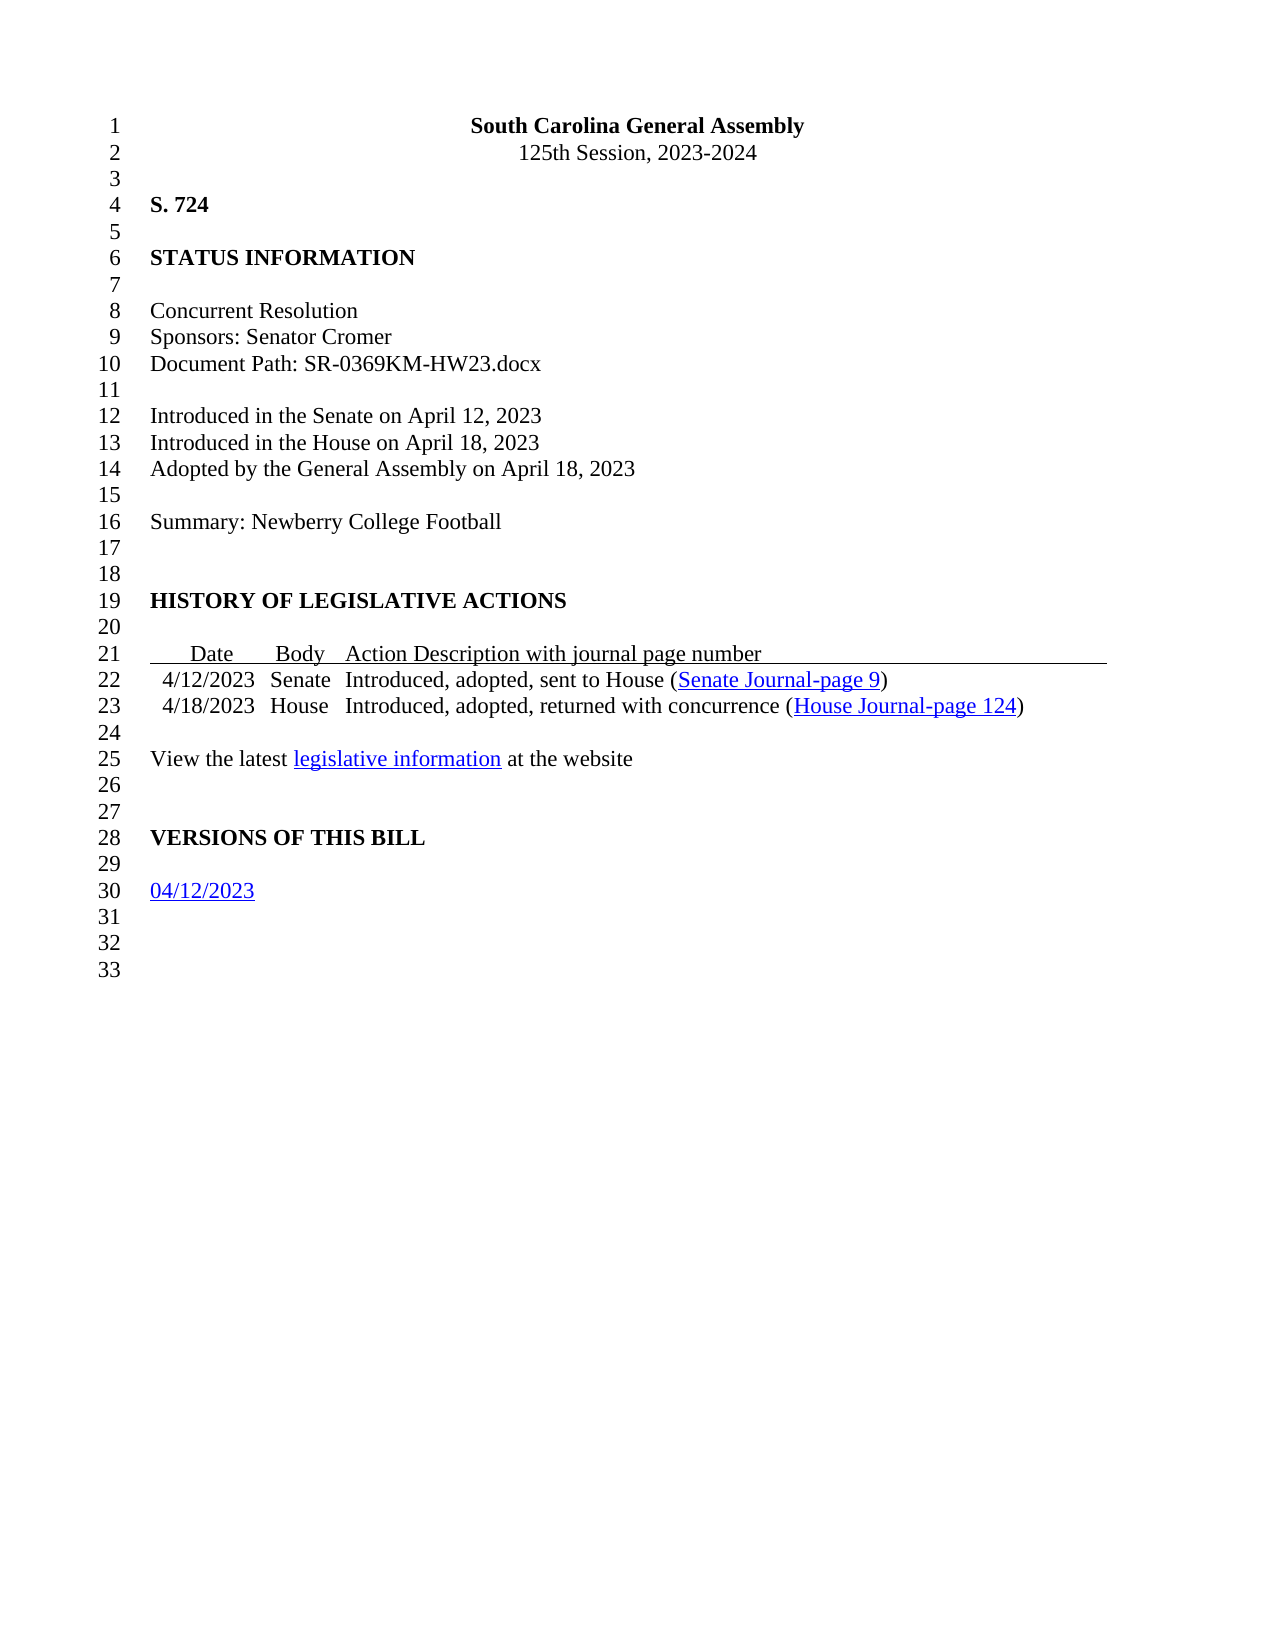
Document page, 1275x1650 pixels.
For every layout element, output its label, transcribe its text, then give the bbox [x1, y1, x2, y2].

text VERSIONS OF THIS BILL [150, 824, 1125, 850]
text S. 724 [150, 192, 1125, 218]
text View the latest legislative information at the website [150, 745, 1125, 771]
text Sponsors: Senator Cromer [150, 323, 1125, 350]
text Date Body Action Description with journal page number [150, 639, 1125, 666]
text 4/12/2023 Senate Introduced, adopted, sent to House (Senate Journal-page 9) [150, 666, 1125, 692]
text HISTORY OF LEGISLATIVE ACTIONS [150, 587, 1125, 613]
text South Carolina General Assembly [150, 112, 1125, 139]
text 4/18/2023 House Introduced, adopted, returned with concurrence (House Journal-page 124) [150, 692, 1125, 719]
text Adopted by the General Assembly on April 18, 2023 [150, 455, 1125, 481]
text STATUS INFORMATION [150, 244, 1125, 271]
text Summary: Newberry College Football [150, 508, 1125, 534]
text 125th Session, 2023-2024 [150, 139, 1125, 165]
text Concurrent Resolution [150, 297, 1125, 323]
text Document Path: SR-0369KM-HW23.docx [150, 350, 1125, 376]
text Introduced in the Senate on April 12, 2023 [150, 402, 1125, 429]
text Introduced in the House on April 18, 2023 [150, 429, 1125, 455]
text 04/12/2023 [150, 877, 1125, 903]
